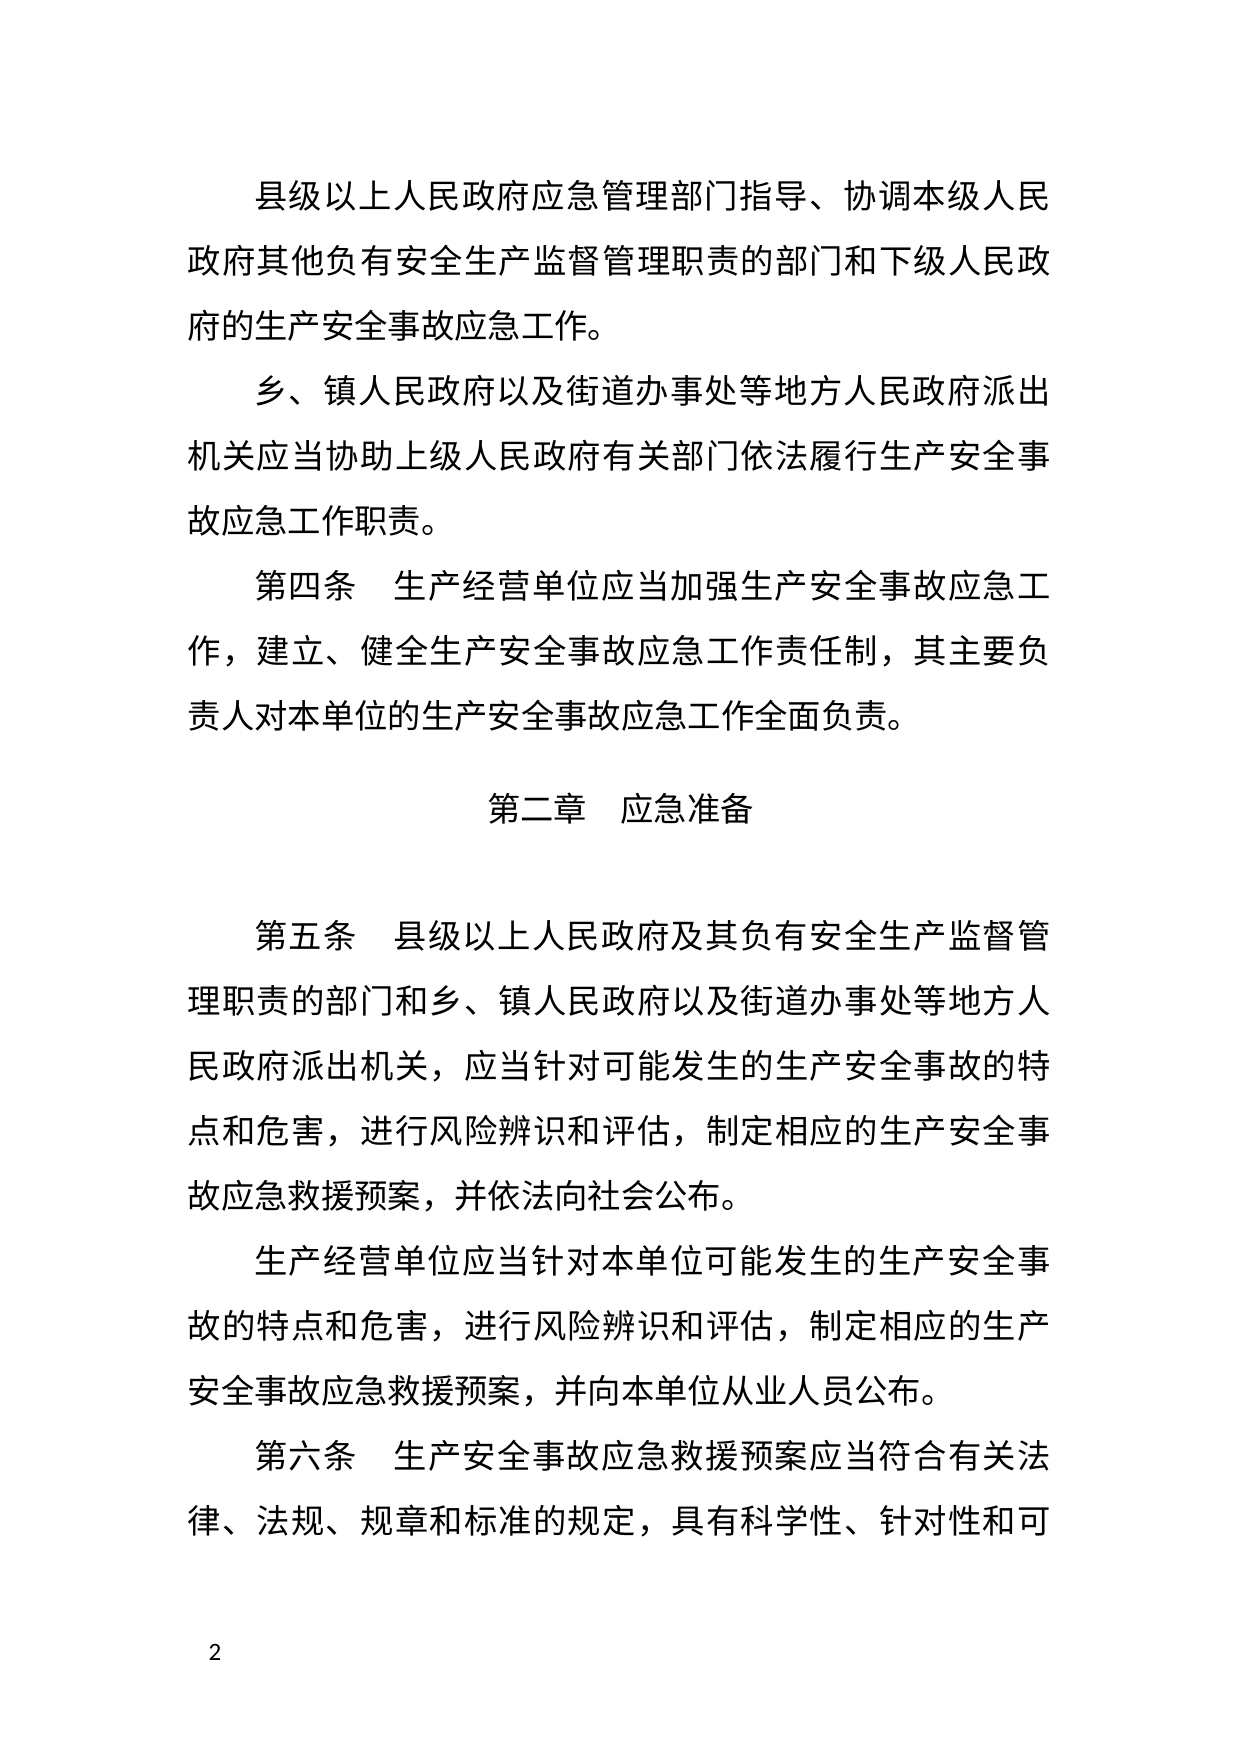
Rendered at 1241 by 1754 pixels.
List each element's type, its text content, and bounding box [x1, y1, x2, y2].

subtitle 第二章 应急准备 [187, 774, 1053, 839]
text 生产经营单位应当针对本单位可能发生的生产安全事故的特点和危害，进行风险辨识和评估，制定相应的生产安全事故应急救援预案，并向本单位从业人员公布。 [187, 1226, 1053, 1421]
text 县级以上人民政府应急管理部门指导、协调本级人民政府其他负有安全生产监督管理职责的部门和下级人民政府的生产安全事故应急工作。 [187, 162, 1053, 357]
text 第五条 县级以上人民政府及其负有安全生产监督管理职责的部门和乡、镇人民政府以及街道办事处等地方人民政府派出机关，应当针对可能发生的生产安全事故的特点和危害，进行风险辨识和评估，制定相应的生产安全事故应急救援预案，并依法向社会公布。 [187, 901, 1053, 1226]
text 第四条 生产经营单位应当加强生产安全事故应急工作，建立、健全生产安全事故应急工作责任制，其主要负责人对本单位的生产安全事故应急工作全面负责。 [187, 552, 1053, 747]
text 乡、镇人民政府以及街道办事处等地方人民政府派出机关应当协助上级人民政府有关部门依法履行生产安全事故应急工作职责。 [187, 357, 1053, 552]
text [187, 1421, 1053, 1551]
